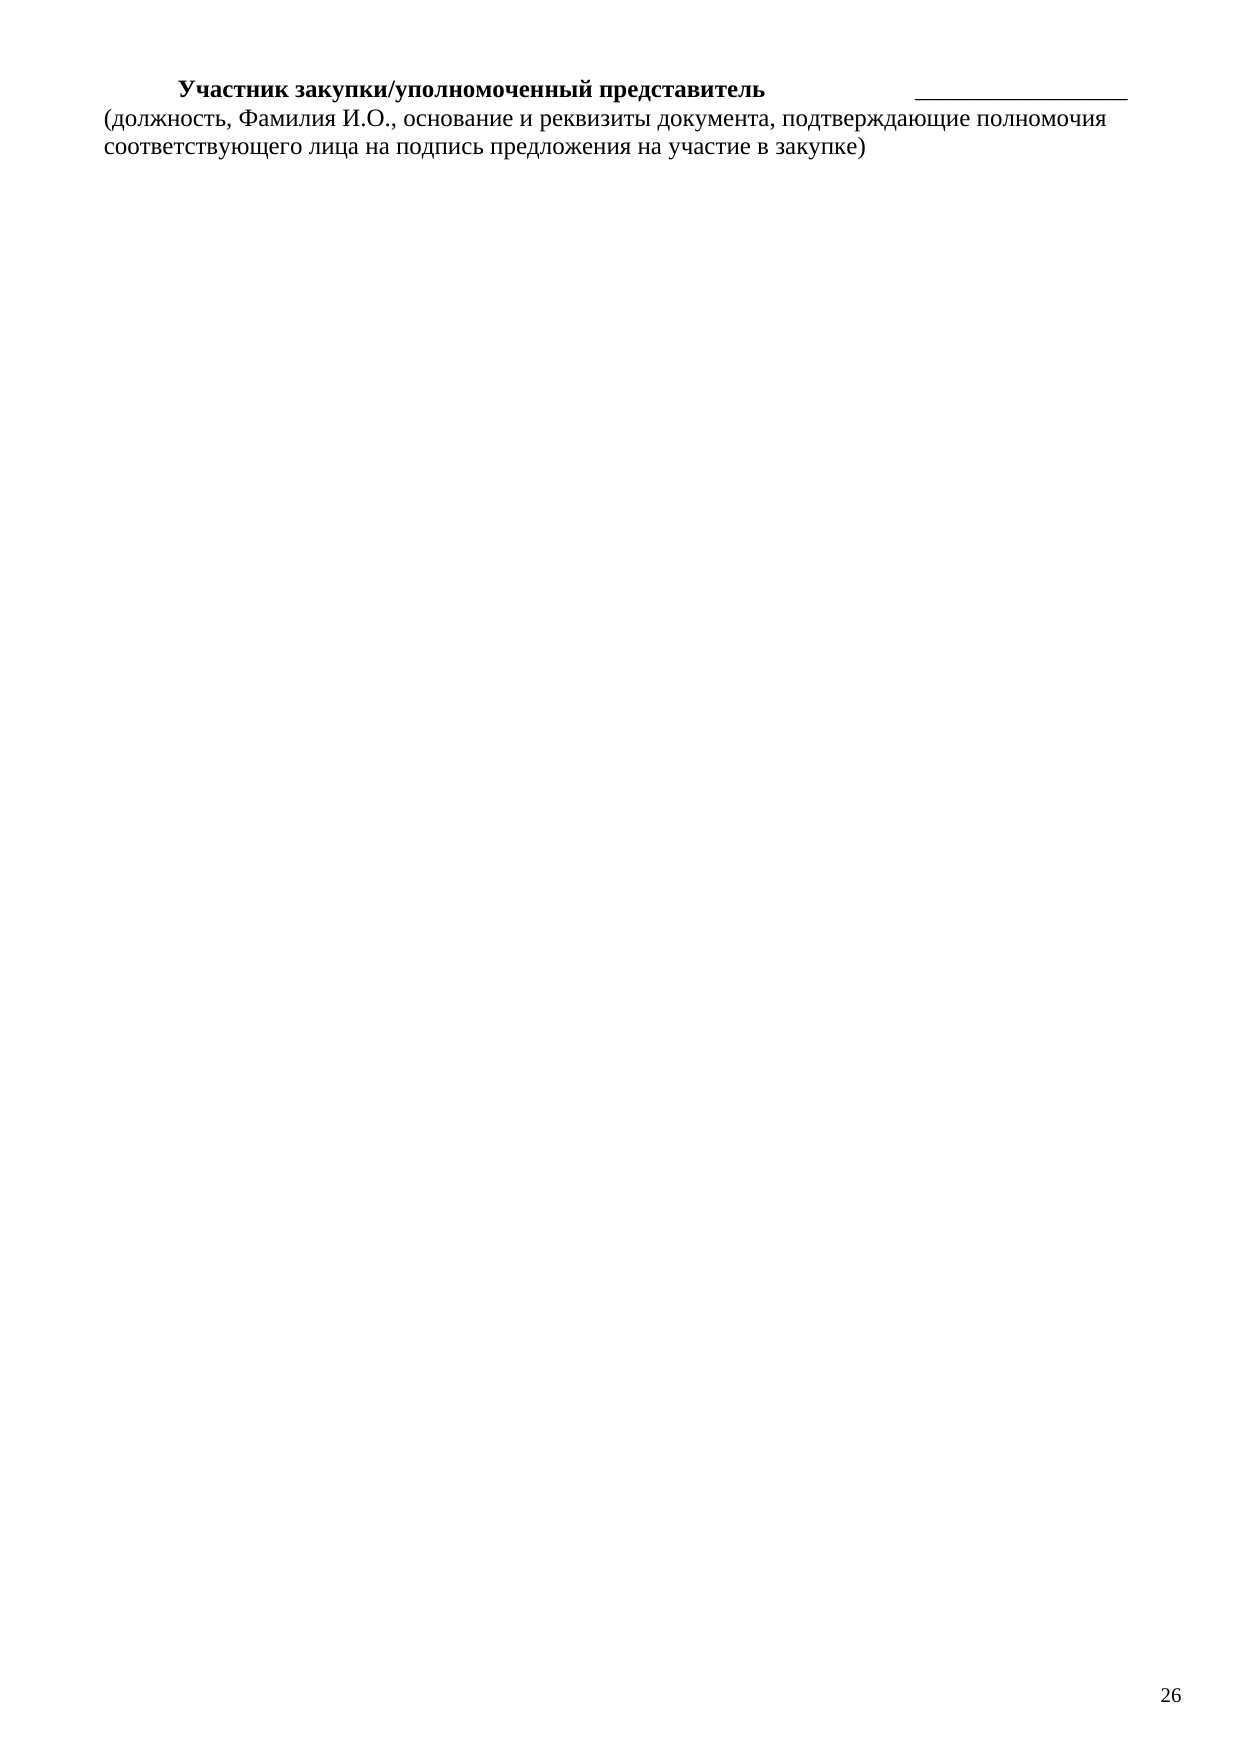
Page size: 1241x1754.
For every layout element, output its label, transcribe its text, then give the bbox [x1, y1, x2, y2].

text Участник закупки/уполномоченный представитель _________________ (должность, Фамилия И.О., основание и реквизиты документа, подтверждающие полномочия соответствующего лица на подпись предложения на участие в закупке) [103, 74, 1181, 160]
